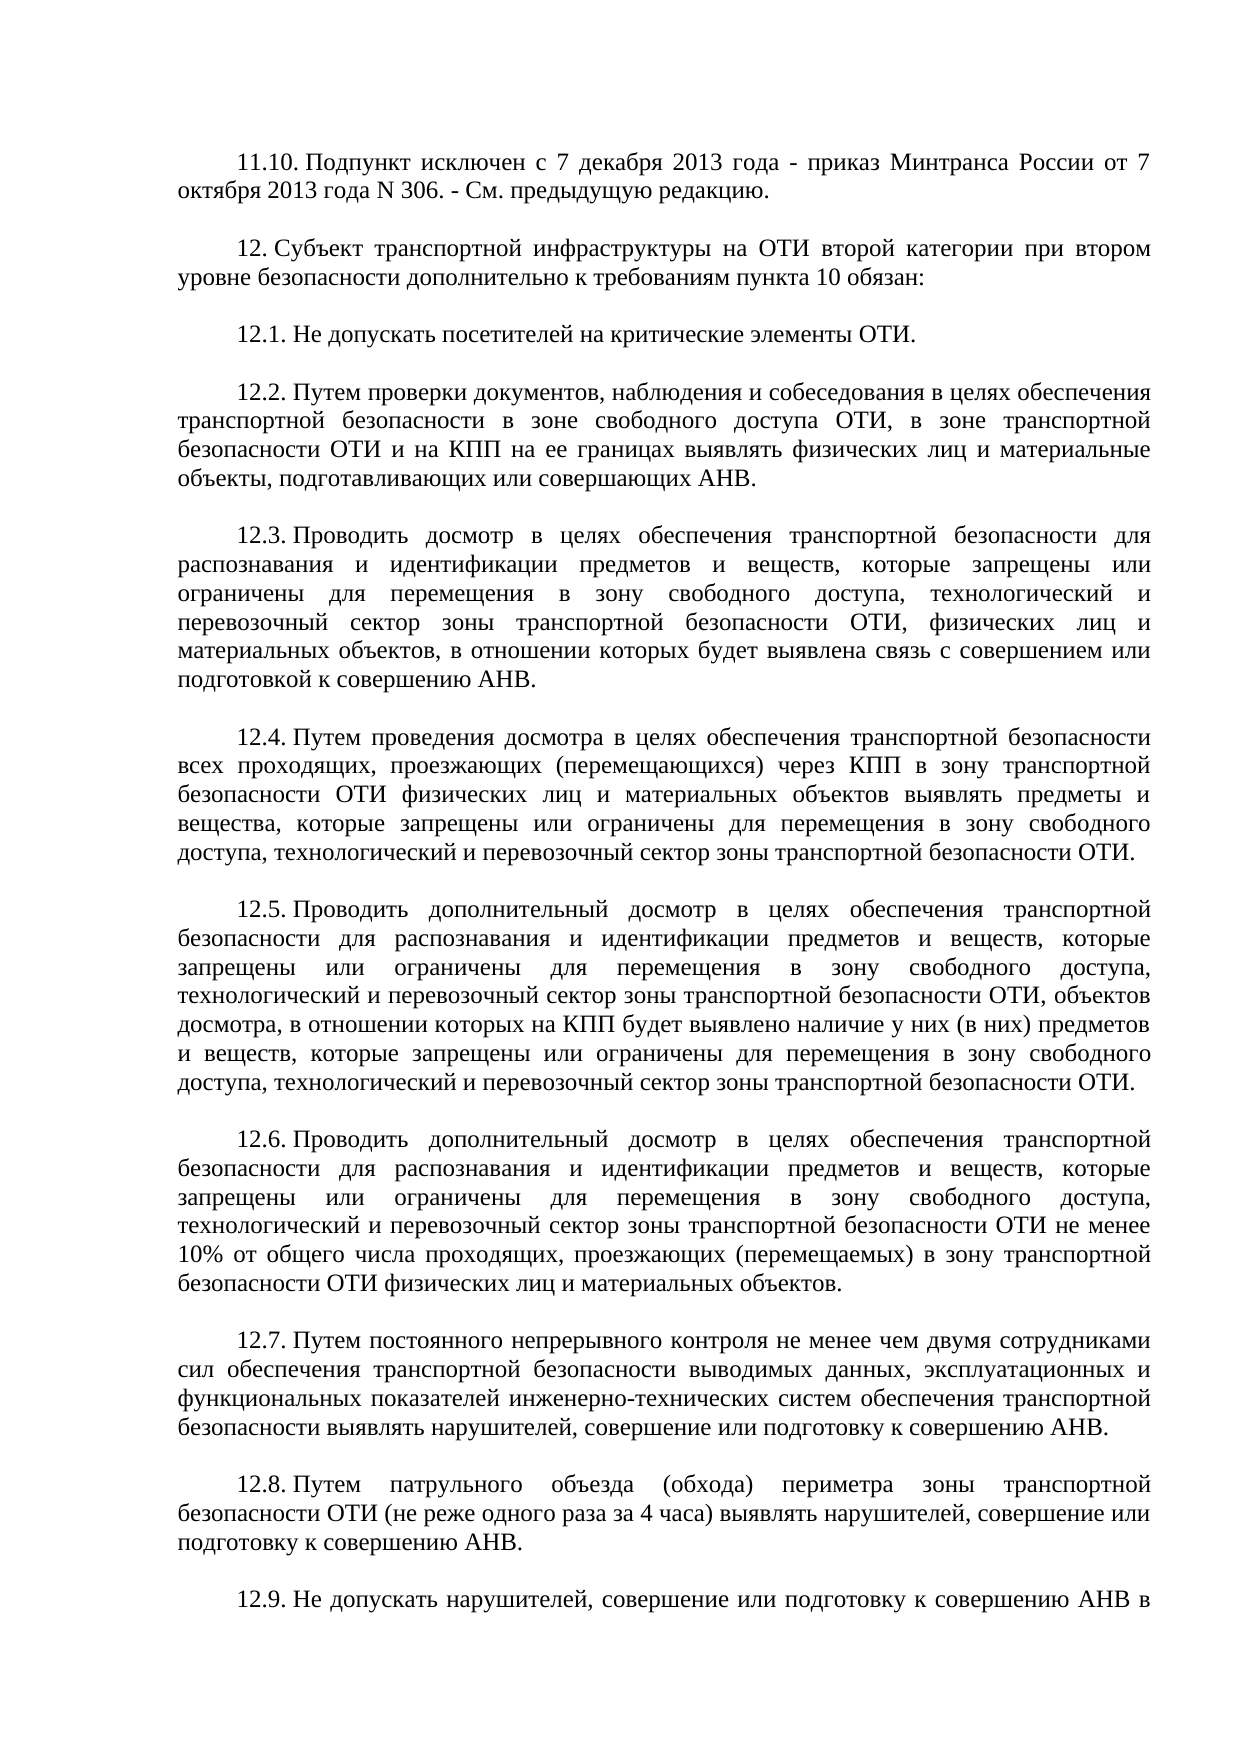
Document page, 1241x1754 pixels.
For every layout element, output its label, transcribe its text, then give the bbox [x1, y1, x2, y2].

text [177, 1584, 1152, 1613]
text 12.3. Проводить досмотр в целях обеспечения транспортной безопасности для распознавания и идентификации предметов и веществ, которые запрещены или ограничены для перемещения в зону свободного доступа, технологический и перевозочный сектор зоны транспортной безопасности ОТИ, физических лиц и материальных объектов, в отношении которых будет выявлена связь с совершением или подготовкой к совершению АНВ. [177, 521, 1152, 693]
text 11.10. Подпункт исключен с 7 декабря 2013 года - приказ Минтранса России от 7 октября 2013 года N 306. - См. предыдущую редакцию. [177, 147, 1152, 204]
text 12.6. Проводить дополнительный досмотр в целях обеспечения транспортной безопасности для распознавания и идентификации предметов и веществ, которые запрещены или ограничены для перемещения в зону свободного доступа, технологический и перевозочный сектор зоны транспортной безопасности ОТИ не менее 10% от общего числа проходящих, проезжающих (перемещаемых) в зону транспортной безопасности ОТИ физических лиц и материальных объектов. [177, 1124, 1152, 1297]
text 12.7. Путем постоянного непрерывного контроля не менее чем двумя сотрудниками сил обеспечения транспортной безопасности выводимых данных, эксплуатационных и функциональных показателей инженерно-технических систем обеспечения транспортной безопасности выявлять нарушителей, совершение или подготовку к совершению АНВ. [177, 1326, 1152, 1441]
text 12.8. Путем патрульного объезда (обхода) периметра зоны транспортной безопасности ОТИ (не реже одного раза за 4 часа) выявлять нарушителей, совершение или подготовку к совершению АНВ. [177, 1469, 1152, 1556]
text 12.4. Путем проведения досмотра в целях обеспечения транспортной безопасности всех проходящих, проезжающих (перемещающихся) через КПП в зону транспортной безопасности ОТИ физических лиц и материальных объектов выявлять предметы и вещества, которые запрещены или ограничены для перемещения в зону свободного доступа, технологический и перевозочный сектор зоны транспортной безопасности ОТИ. [177, 722, 1152, 866]
text 12. Субъект транспортной инфраструктуры на ОТИ второй категории при втором уровне безопасности дополнительно к требованиям пункта 10 обязан: [177, 233, 1152, 291]
text 12.5. Проводить дополнительный досмотр в целях обеспечения транспортной безопасности для распознавания и идентификации предметов и веществ, которые запрещены или ограничены для перемещения в зону свободного доступа, технологический и перевозочный сектор зоны транспортной безопасности ОТИ, объектов досмотра, в отношении которых на КПП будет выявлено наличие у них (в них) предметов и веществ, которые запрещены или ограничены для перемещения в зону свободного доступа, технологический и перевозочный сектор зоны транспортной безопасности ОТИ. [177, 894, 1152, 1096]
text 12.2. Путем проверки документов, наблюдения и собеседования в целях обеспечения транспортной безопасности в зоне свободного доступа ОТИ, в зоне транспортной безопасности ОТИ и на КПП на ее границах выявлять физических лиц и материальные объекты, подготавливающих или совершающих АНВ. [177, 377, 1152, 492]
text 12.1. Не допускать посетителей на критические элементы ОТИ. [177, 319, 1152, 348]
